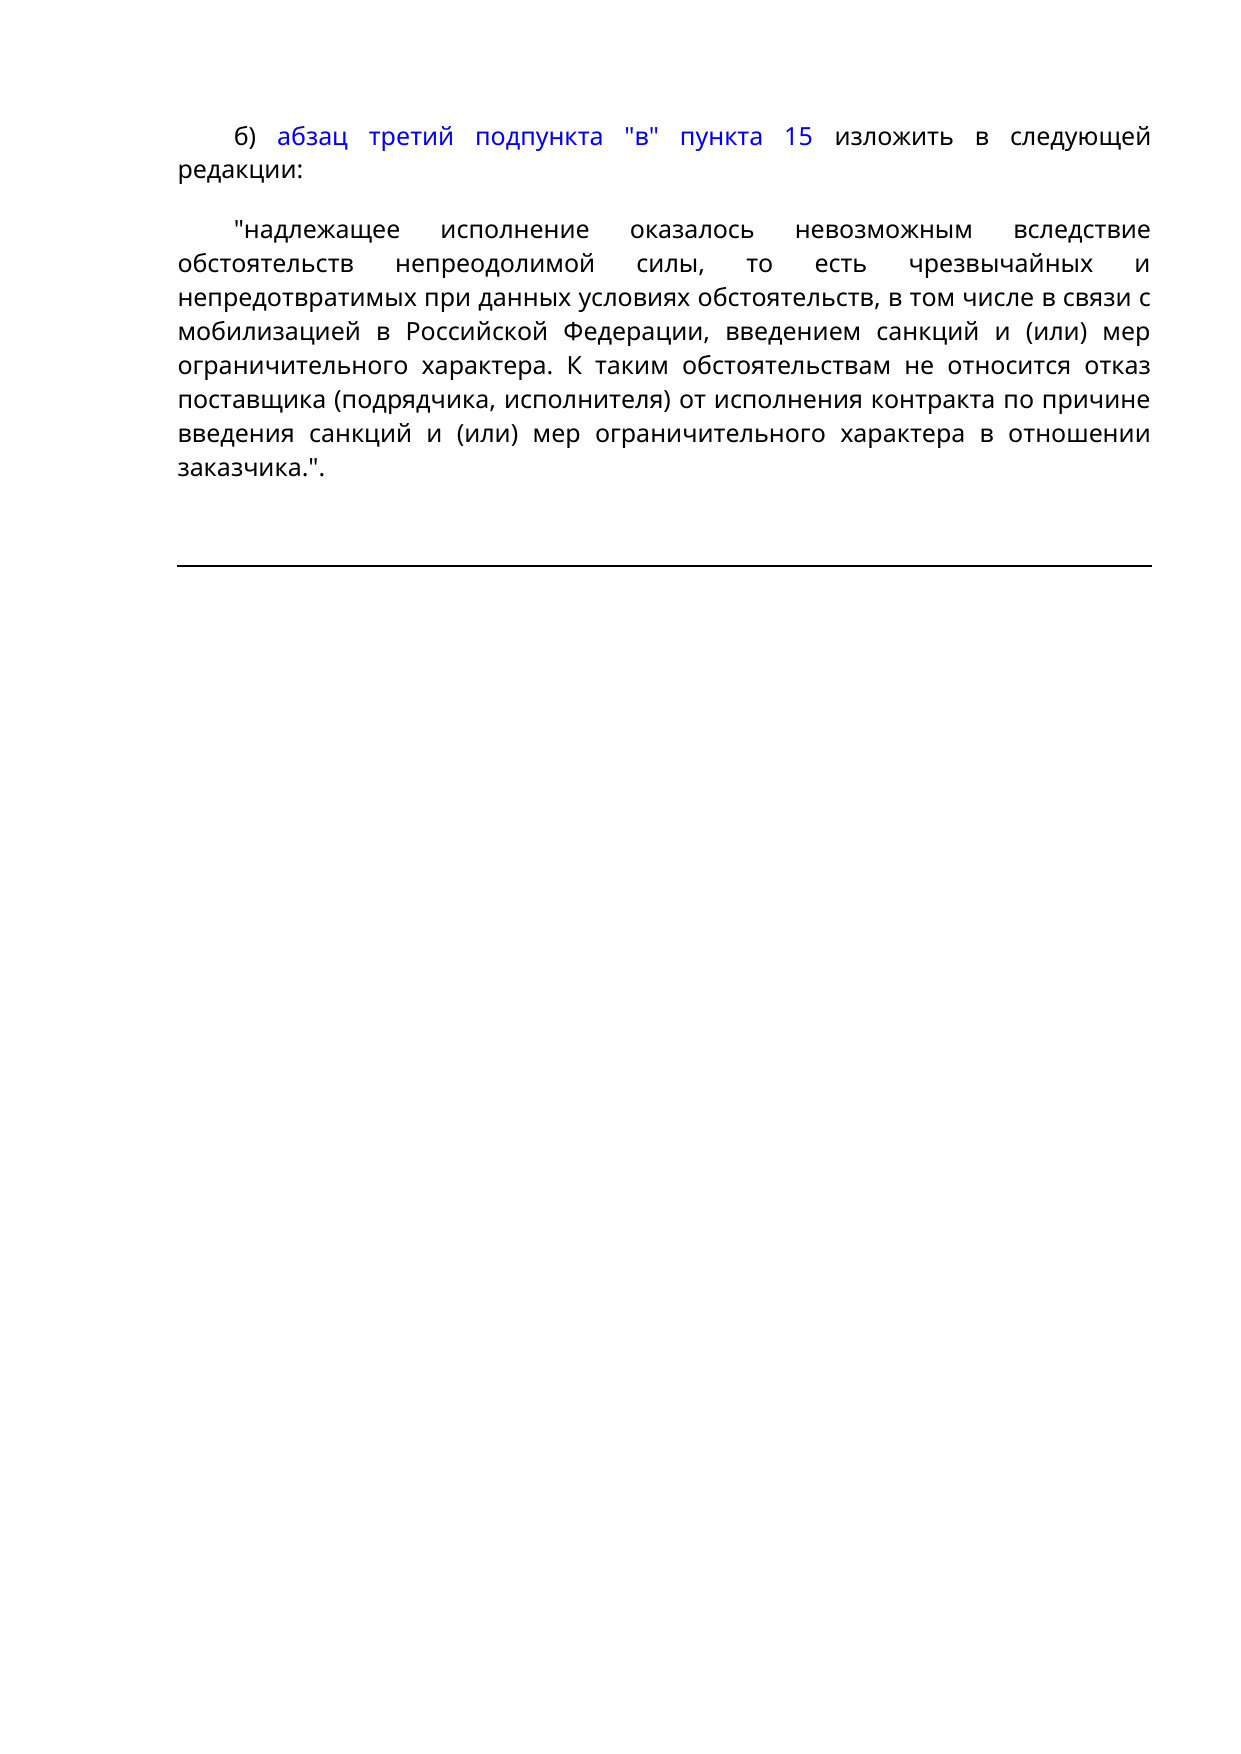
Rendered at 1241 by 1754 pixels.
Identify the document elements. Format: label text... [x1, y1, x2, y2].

text б) абзац третий подпункта "в" пункта 15 изложить в следующей редакции: [177, 118, 1152, 186]
text "надлежащее исполнение оказалось невозможным вследствие обстоятельств непреодолимой силы, то есть чрезвычайных и непредотвратимых при данных условиях обстоятельств, в том числе в связи с мобилизацией в Российской Федерации, введением санкций и (или) мер ограничительного характера. К таким обстоятельствам не относится отказ поставщика (подрядчика, исполнителя) от исполнения контракта по причине введения санкций и (или) мер ограничительного характера в отношении заказчика.". [177, 211, 1152, 484]
